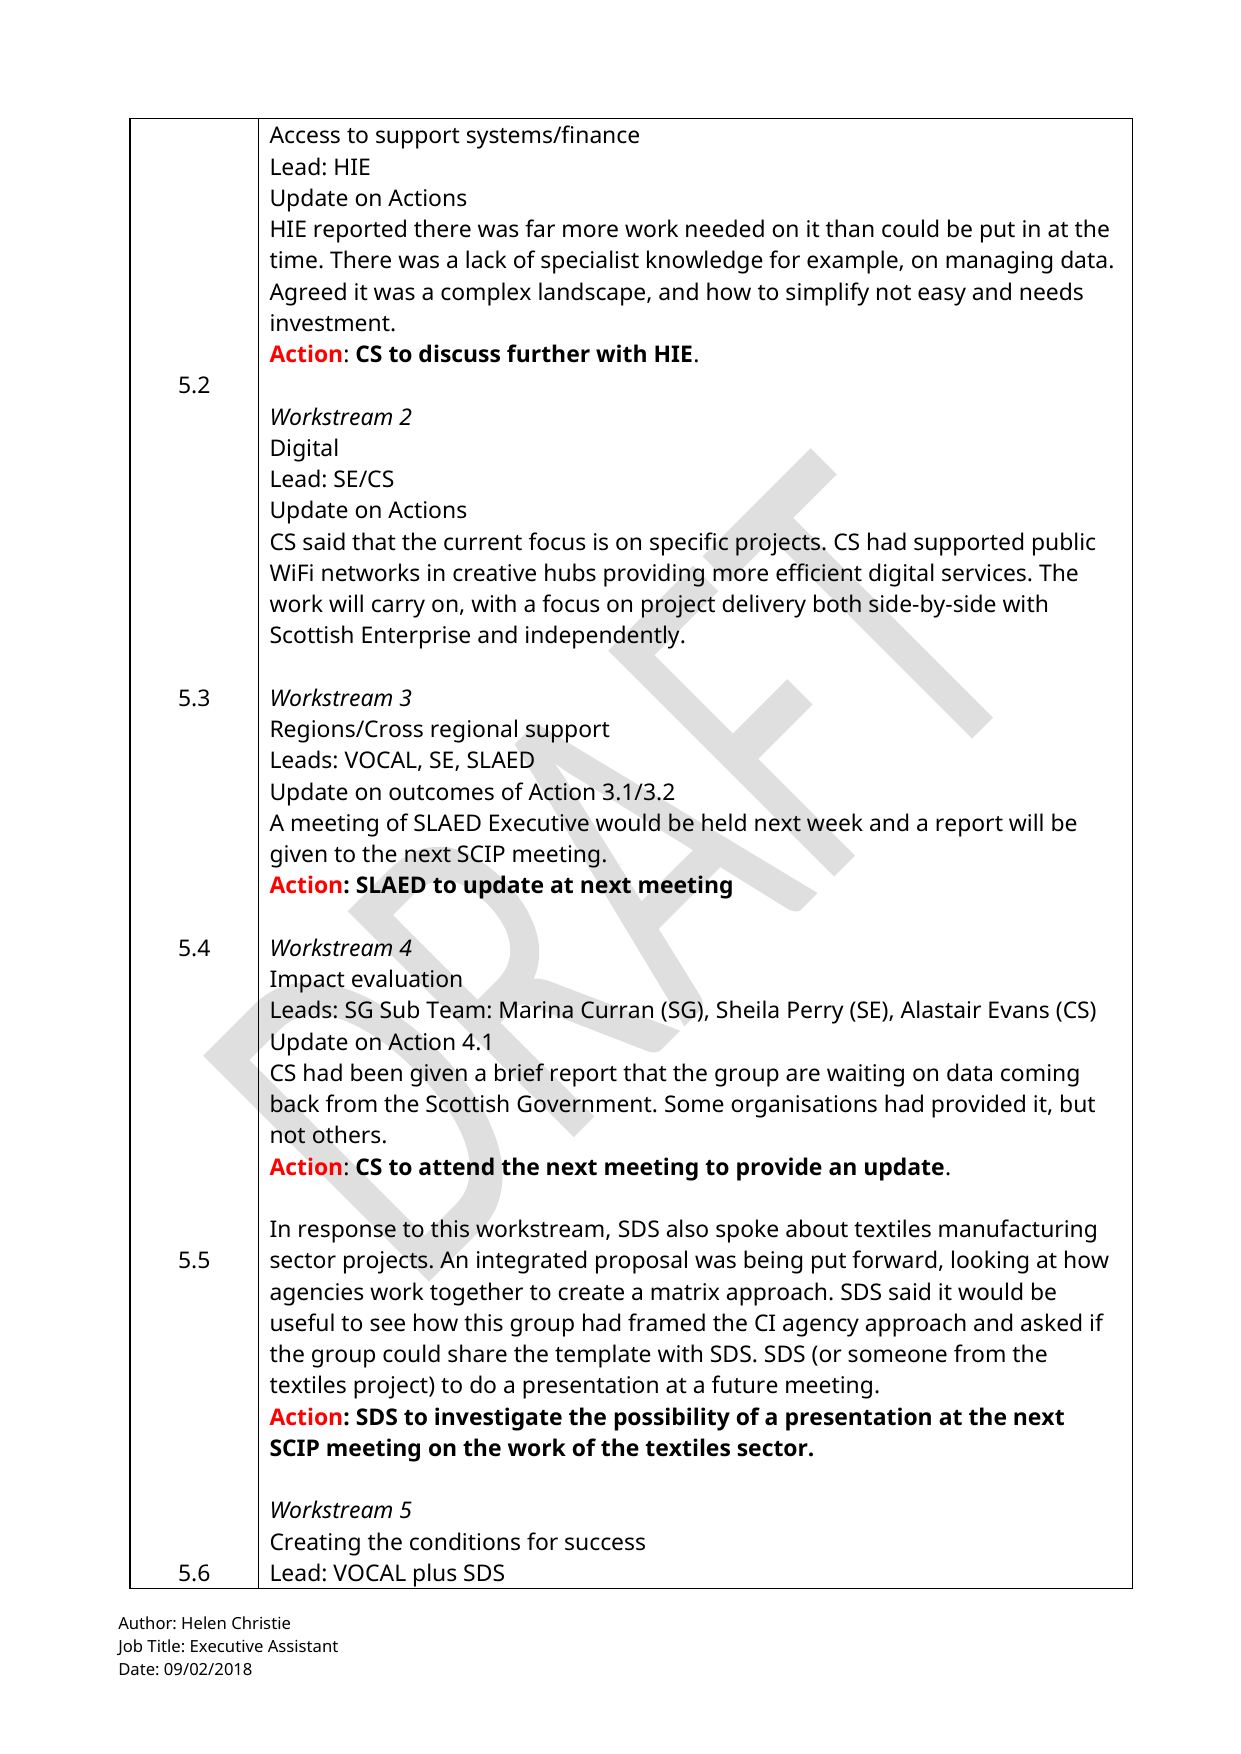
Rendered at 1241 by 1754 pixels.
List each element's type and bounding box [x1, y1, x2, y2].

table_cell [259, 119, 1132, 1588]
table_cell [131, 119, 258, 1588]
